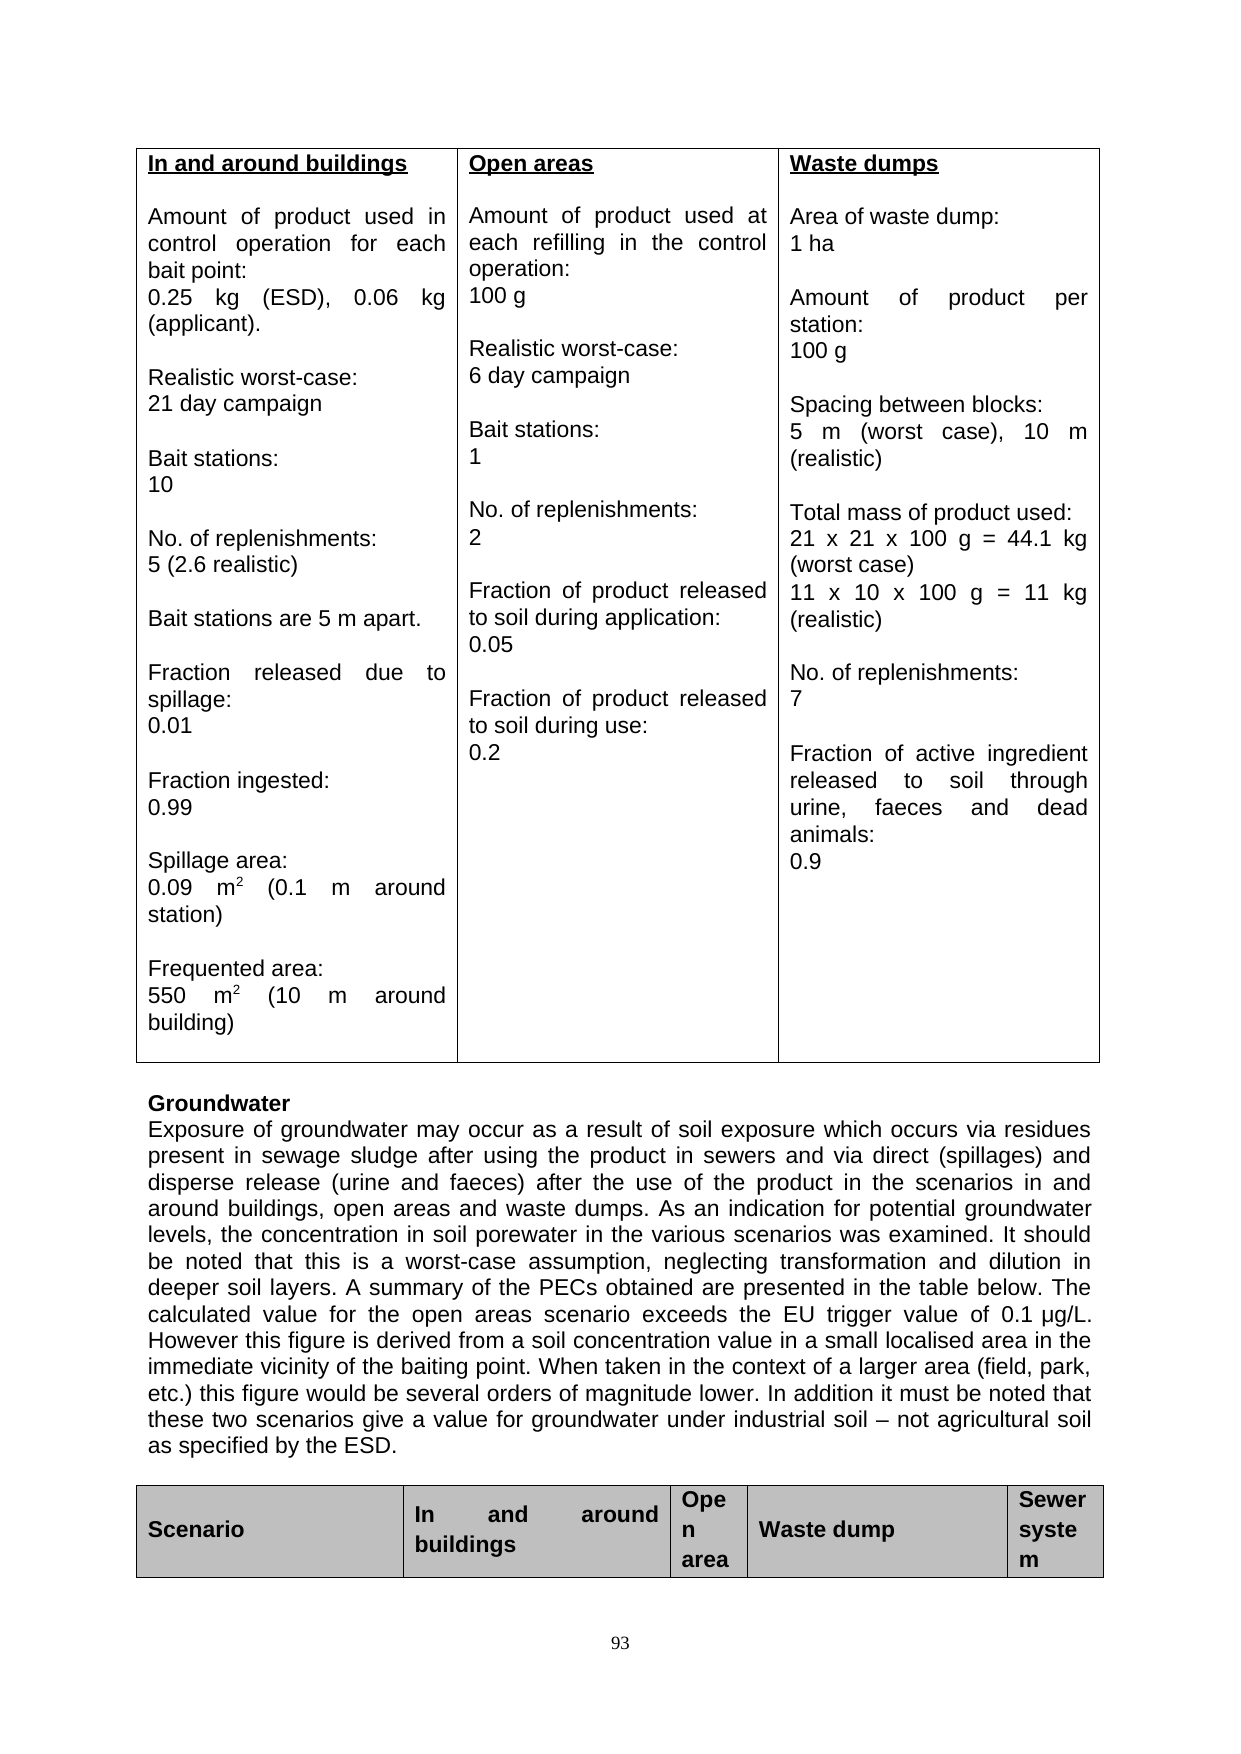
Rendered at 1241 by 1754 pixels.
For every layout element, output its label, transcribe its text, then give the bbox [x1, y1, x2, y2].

subtitle Groundwater [148, 1090, 1092, 1116]
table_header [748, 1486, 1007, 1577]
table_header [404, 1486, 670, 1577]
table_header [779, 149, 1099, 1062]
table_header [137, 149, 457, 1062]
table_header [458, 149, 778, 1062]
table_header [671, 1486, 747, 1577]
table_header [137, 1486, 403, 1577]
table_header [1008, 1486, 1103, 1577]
subtitle Exposure of groundwater may occur as a result of soil exposure which occurs via residues present in sewage sludge after using the product in sewers and via direct (spillages) and disperse release (urine and faeces) after the use of the product in the scenarios in and around buildings, open areas and waste dumps. As an indication for potential groundwater levels, the concentration in soil porewater in the various scenarios was examined. It should be noted that this is a worst-case assumption, neglecting transformation and dilution in deeper soil layers. A summary of the PECs obtained are presented in the table below. The calculated value for the open areas scenario exceeds the EU trigger value of 0.1 μg/L. However this figure is derived from a soil concentration value in a small localised area in the immediate vicinity of the baiting point. When taken in the context of a larger area (field, park, etc.) this figure would be several orders of magnitude lower. In addition it must be noted that these two scenarios give a value for groundwater under industrial soil – not agricultural soil as specified by the ESD. [148, 1116, 1092, 1459]
